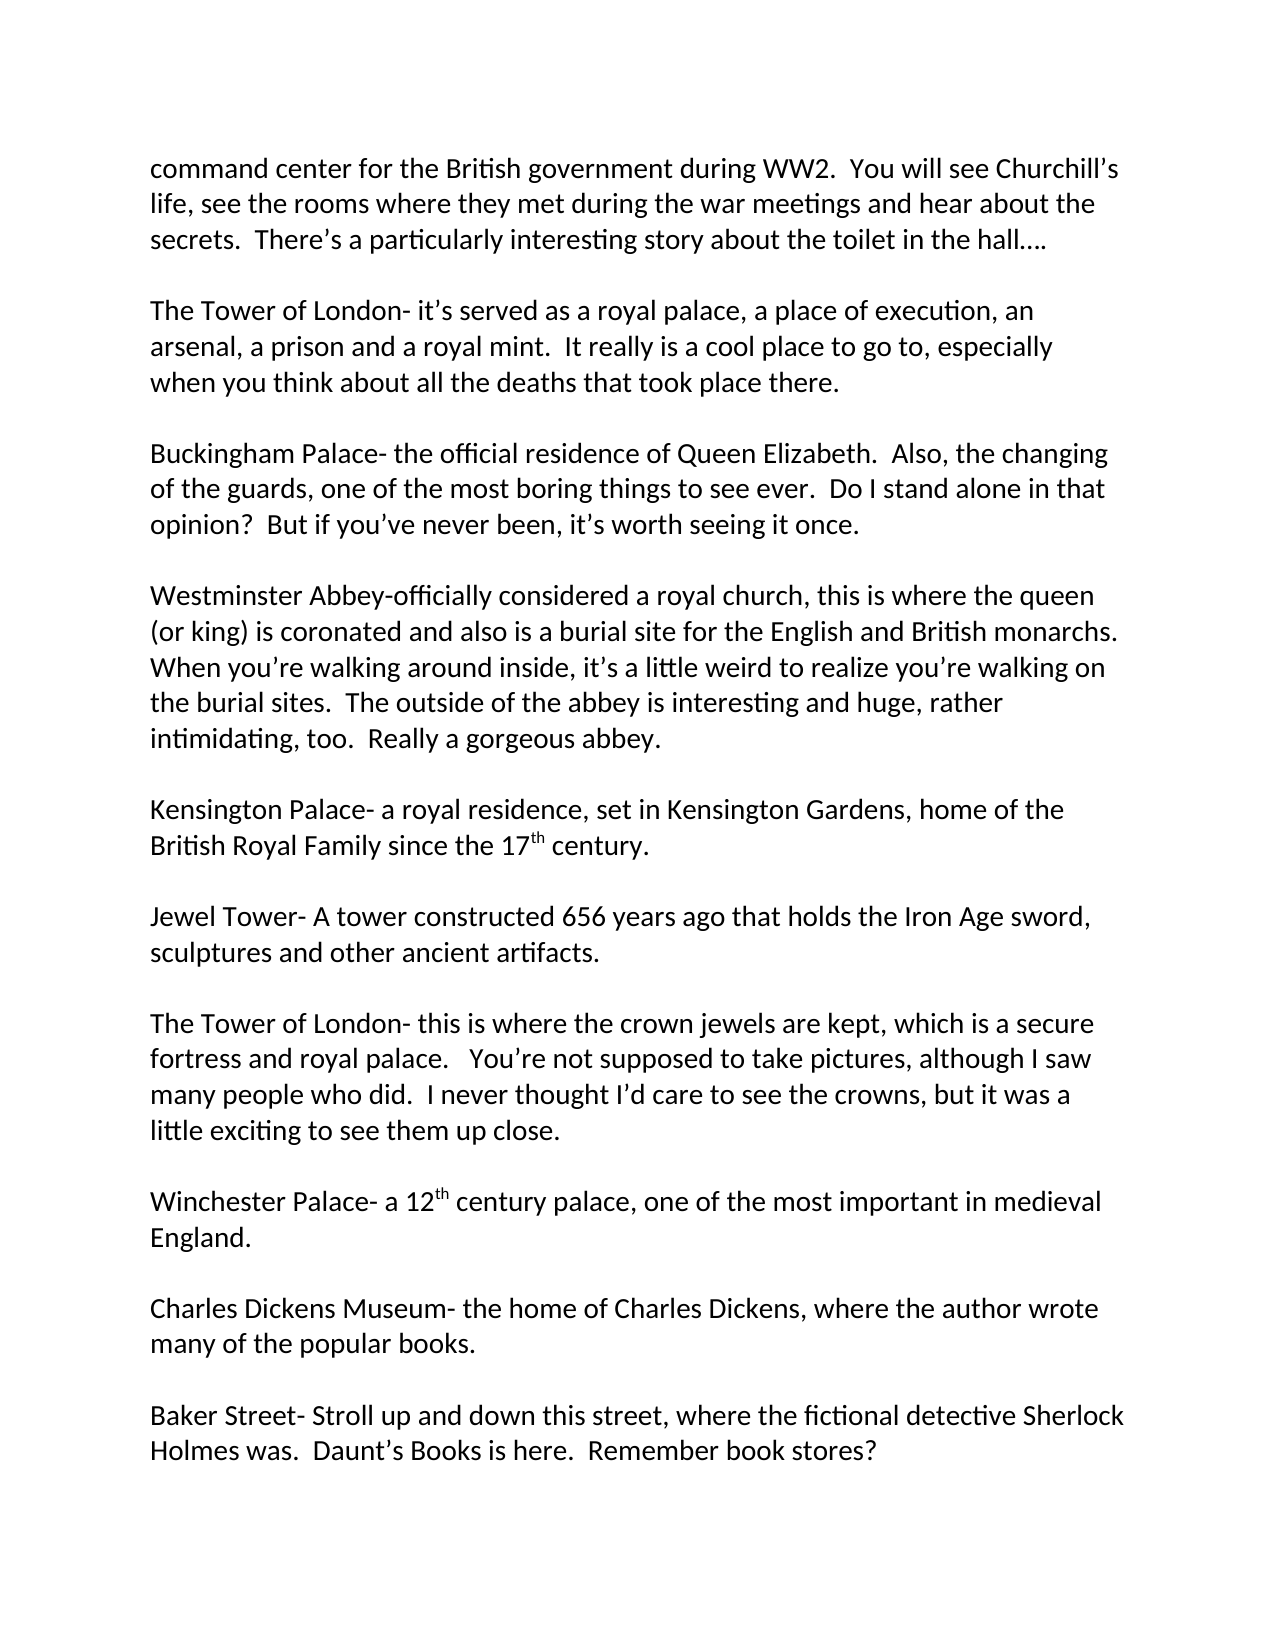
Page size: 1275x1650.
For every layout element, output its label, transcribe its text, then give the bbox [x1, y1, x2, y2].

text Winchester Palace- a 12th century palace, one of the most important in medieval England. [150, 1183, 1125, 1254]
text Westminster Abbey-officially considered a royal church, this is where the queen (or king) is coronated and also is a burial site for the English and British monarchs. When you’re walking around inside, it’s a little weird to realize you’re walking on the burial sites. The outside of the abbey is interesting and huge, rather intimidating, too. Really a gorgeous abbey. [150, 577, 1125, 756]
text Buckingham Palace- the official residence of Queen Elizabeth. Also, the changing of the guards, one of the most boring things to see ever. Do I stand alone in that opinion? But if you’ve never been, it’s worth seeing it once. [150, 435, 1125, 542]
text The Tower of London- this is where the crown jewels are kept, which is a secure fortress and royal palace. You’re not supposed to take pictures, although I saw many people who did. I never thought I’d care to see the crowns, but it was a little exciting to see them up close. [150, 1005, 1125, 1147]
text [150, 150, 1125, 257]
text Baker Street- Stroll up and down this street, where the fictional detective Sherlock Holmes was. Daunt’s Books is here. Remember book stores? [150, 1397, 1125, 1468]
text Kensington Palace- a royal residence, set in Kensington Gardens, home of the British Royal Family since the 17th century. [150, 791, 1125, 862]
text The Tower of London- it’s served as a royal palace, a place of execution, an arsenal, a prison and a royal mint. It really is a cool place to go to, especially when you think about all the deaths that took place there. [150, 292, 1125, 399]
text Jewel Tower- A tower constructed 656 years ago that holds the Iron Age sword, sculptures and other ancient artifacts. [150, 898, 1125, 969]
text Charles Dickens Museum- the home of Charles Dickens, where the author wrote many of the popular books. [150, 1290, 1125, 1361]
